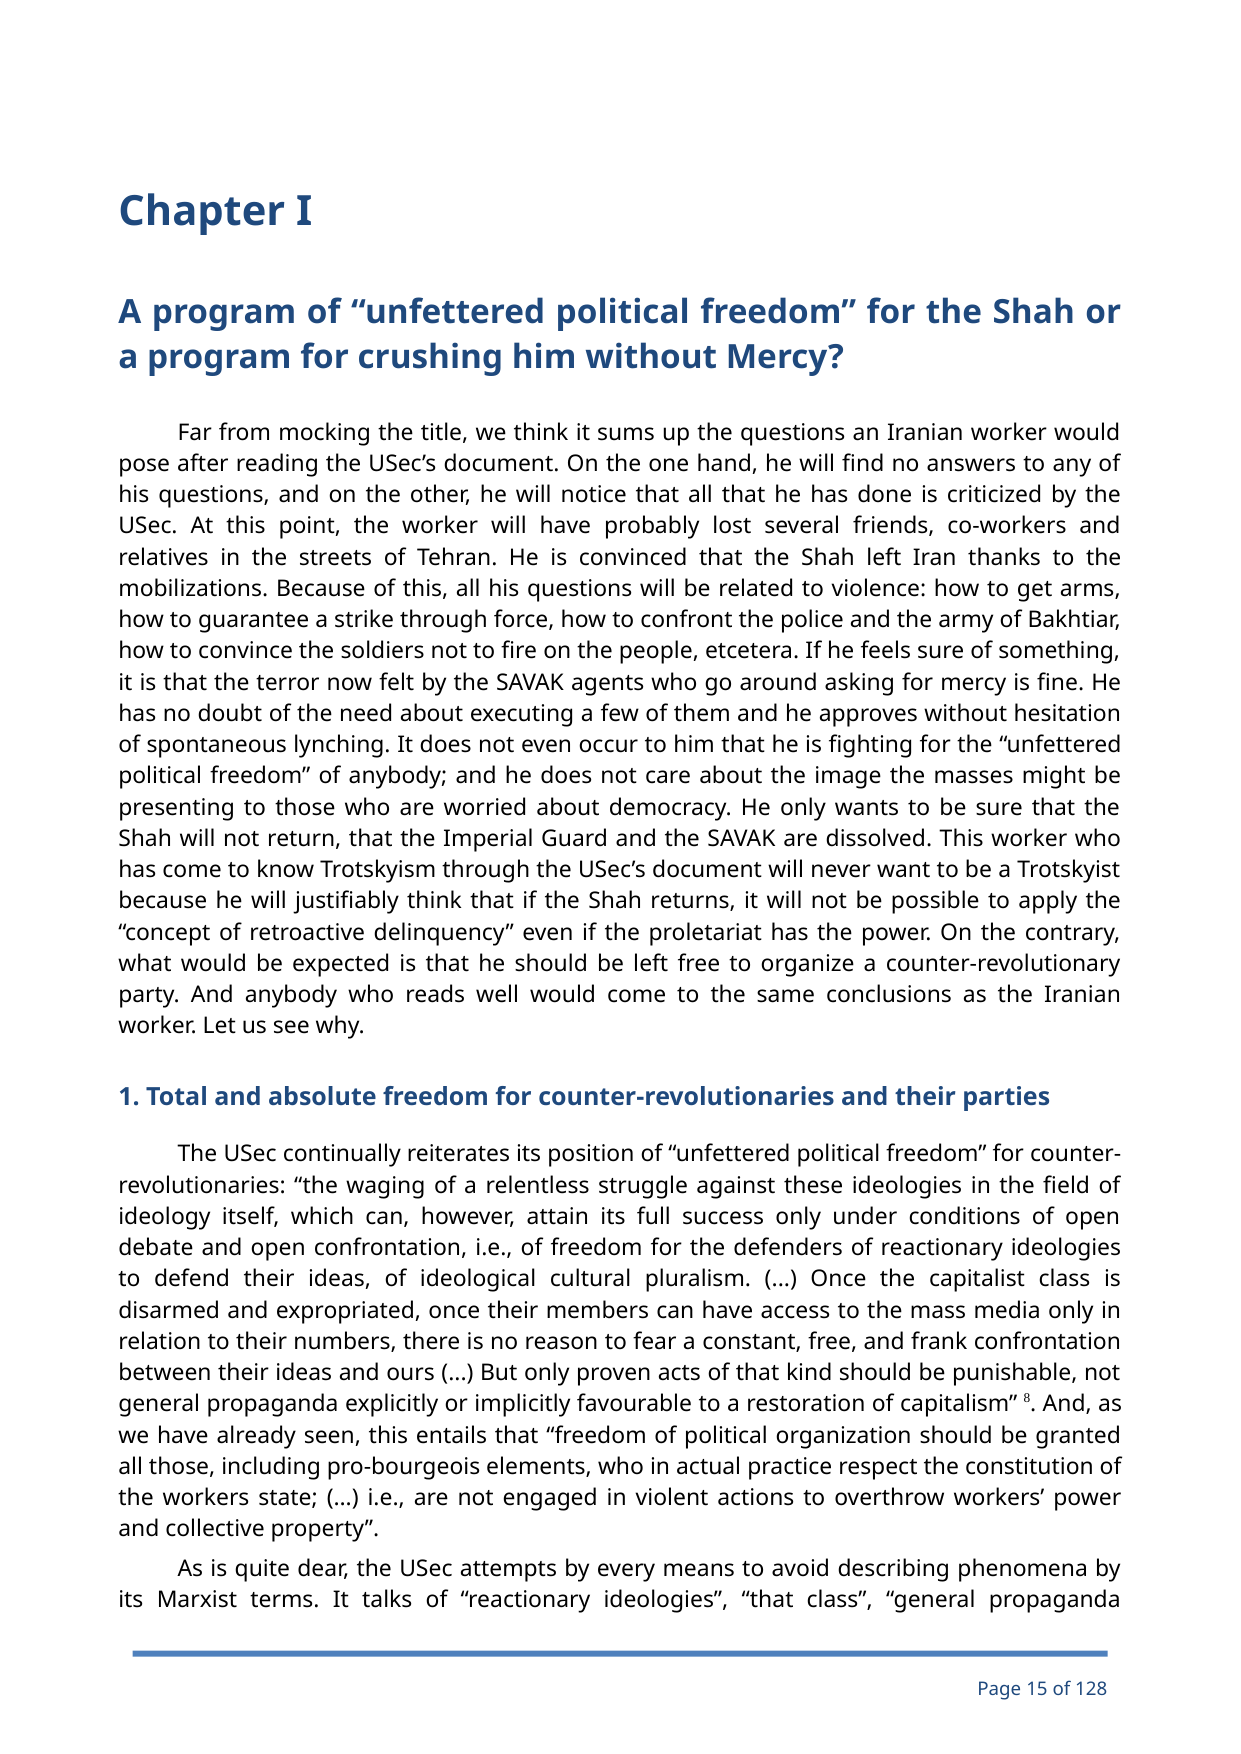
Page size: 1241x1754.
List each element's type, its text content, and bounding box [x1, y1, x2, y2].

subtitle A program of “unfettered political freedom” for the Shah or a program for crushing him without Mercy? [118, 287, 1122, 378]
text Chapter I [118, 181, 1122, 237]
text The USec continually reiterates its position of “unfettered political freedom” for counter-revolutionaries: “the waging of a relentless struggle against these ideologies in the field of ideology itself, which can, however, attain its full success only under conditions of open debate and open confrontation, i.e., of freedom for the defenders of reactionary ideologies to defend their ideas, of ideological cultural pluralism. (...) Once the capitalist class is disarmed and expropriated, once their members can have access to the mass media only in relation to their numbers, there is no reason to fear a constant, free, and frank confrontation between their ideas and ours (...) But only proven acts of that kind should be punishable, not general propaganda explicitly or implicitly favourable to a restoration of capitalism” . And, as we have already seen, this entails that “freedom of political organization should be granted all those, including pro-bourgeois elements, who in actual practice respect the constitution of the workers state; (…) i.e., are not engaged in violent actions to overthrow workers’ power and collective property”. [118, 1137, 1122, 1543]
subtitle 1. Total and absolute freedom for counter-revolutionaries and their parties [118, 1078, 1122, 1112]
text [118, 1552, 1122, 1614]
text Far from mocking the title, we think it sums up the questions an Iranian worker would pose after reading the USec’s document. On the one hand, he will find no answers to any of his questions, and on the other, he will notice that all that he has done is criticized by the USec. At this point, the worker will have probably lost several friends, co-workers and relatives in the streets of Tehran. He is convinced that the Shah left Iran thanks to the mobilizations. Because of this, all his questions will be related to violence: how to get arms, how to guarantee a strike through force, how to confront the police and the army of Bakhtiar, how to convince the soldiers not to fire on the people, etcetera. If he feels sure of something, it is that the terror now felt by the SAVAK agents who go around asking for mercy is fine. He has no doubt of the need about executing a few of them and he approves without hesitation of spontaneous lynching. It does not even occur to him that he is fighting for the “unfettered political freedom” of anybody; and he does not care about the image the masses might be presenting to those who are worried about democracy. He only wants to be sure that the Shah will not return, that the Imperial Guard and the SAVAK are dissolved. This worker who has come to know Trotskyism through the USec’s document will never want to be a Trotskyist because he will justifiably think that if the Shah returns, it will not be possible to apply the “concept of retroactive delinquency” even if the proletariat has the power. On the contrary, what would be expected is that he should be left free to organize a counter-revolutionary party. And anybody who reads well would come to the same conclusions as the Iranian worker. Let us see why. [118, 416, 1122, 1041]
